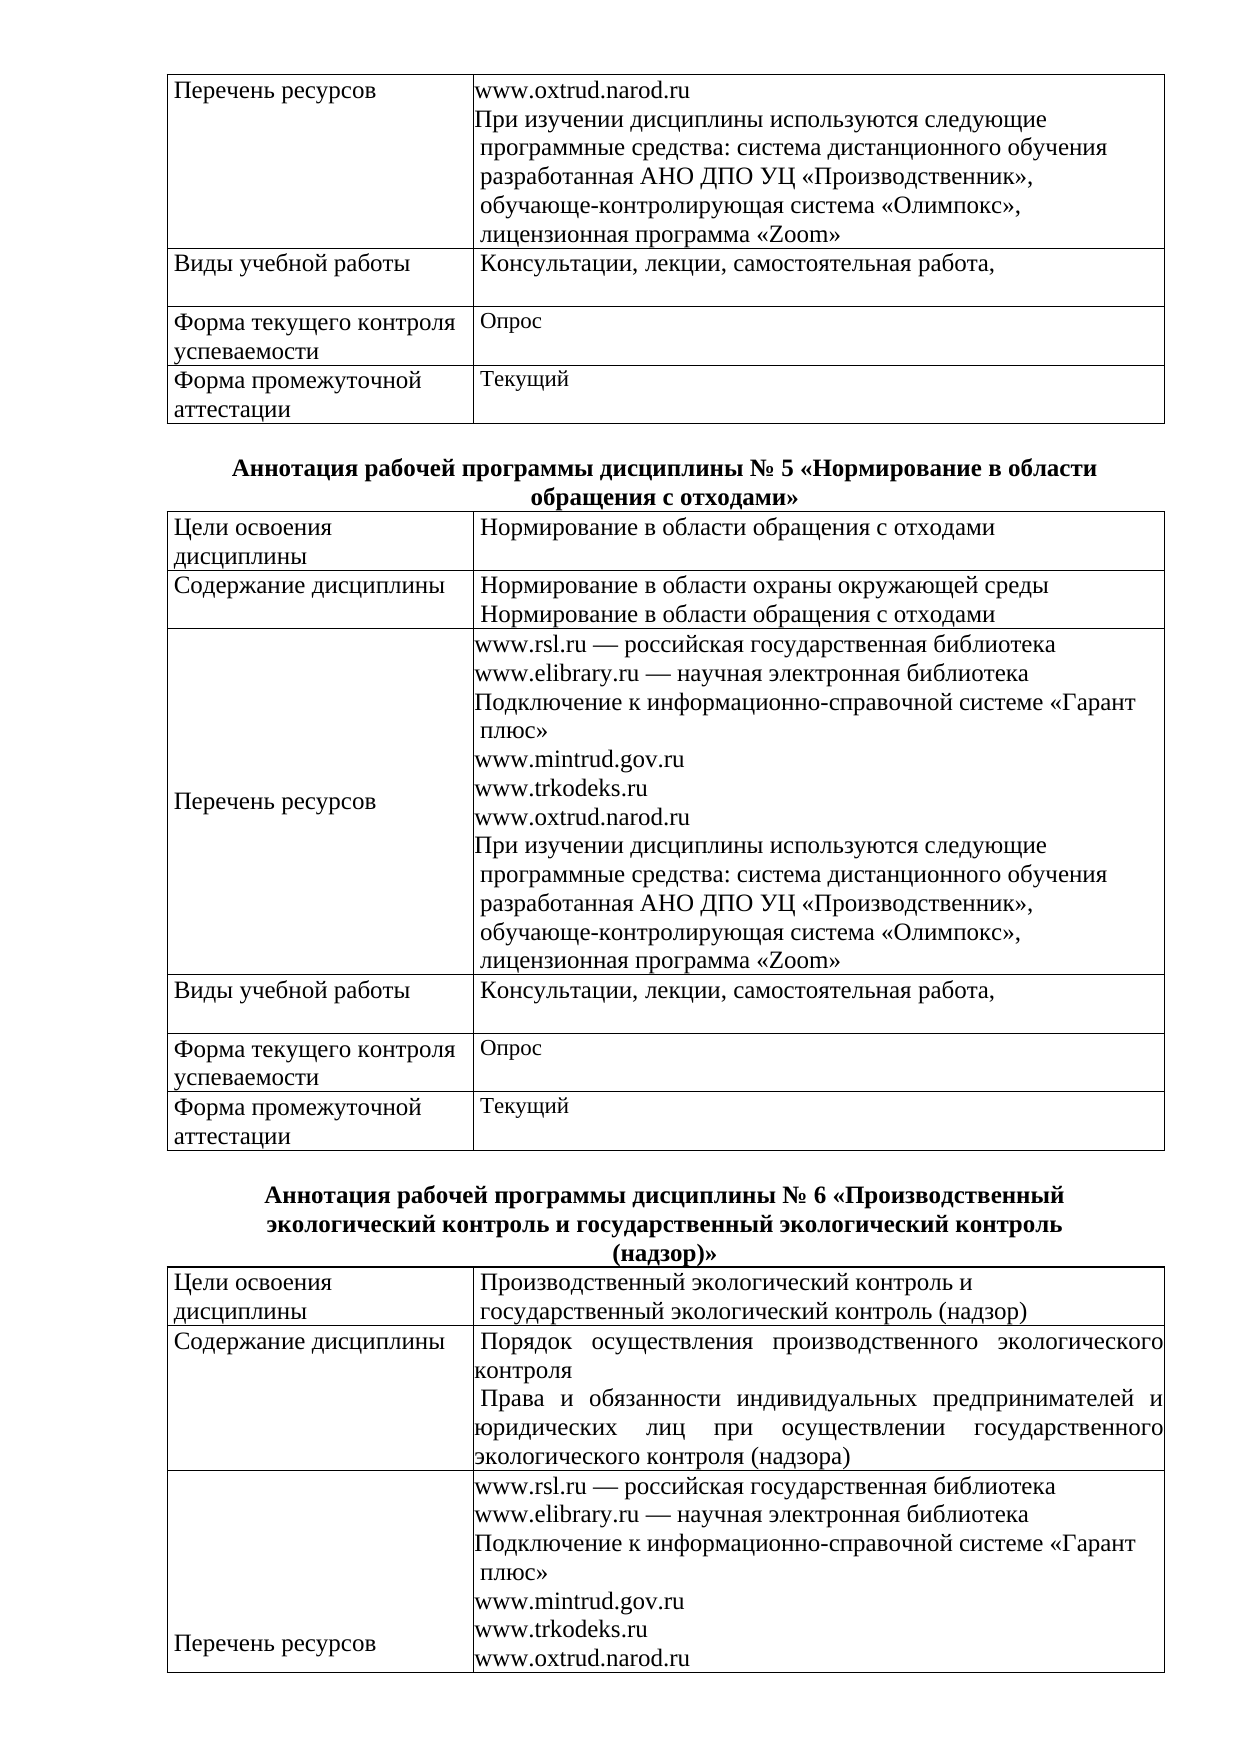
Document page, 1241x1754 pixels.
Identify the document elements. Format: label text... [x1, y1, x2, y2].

table_cell Перечень ресурсов [168, 75, 473, 247]
table_cell Содержание дисциплины [168, 1326, 473, 1470]
table_header Производственный экологический контроль и государственный экологический контроль (надзор) [474, 1268, 1164, 1325]
text Аннотация рабочей программы дисциплины № 6 «Производственный экологический контроль и государственный экологический контроль (надзор)» [219, 1180, 1110, 1266]
table_cell Форма промежуточной аттестации [168, 366, 473, 423]
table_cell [474, 75, 1164, 247]
table_cell Консультации, лекции, самостоятельная работа, [474, 249, 1164, 306]
table_cell Перечень ресурсов [168, 629, 473, 974]
table_cell Опрос [474, 307, 1164, 364]
table_cell Текущий [474, 366, 1164, 423]
table_cell Форма текущего контроля успеваемости [168, 1034, 473, 1091]
table_cell Порядок осуществления производственного экологического контроля Права и обязанности индивидуальных предпринимателей и юридических лиц при осуществлении государственного экологического контроля (надзора) [474, 1326, 1164, 1470]
table_cell Виды учебной работы [168, 975, 473, 1033]
table_cell Нормирование в области охраны окружающей среды Нормирование в области обращения с отходами [474, 571, 1164, 628]
table_cell Консультации, лекции, самостоятельная работа, [474, 975, 1164, 1033]
text Аннотация рабочей программы дисциплины № 5 «Нормирование в области обращения с отходами» [219, 453, 1110, 511]
table_cell Форма промежуточной аттестации [168, 1092, 473, 1150]
table_header Нормирование в области обращения с отходами [474, 512, 1164, 569]
table_cell Перечень ресурсов [168, 1471, 473, 1672]
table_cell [474, 1471, 1164, 1672]
table_header Цели освоения дисциплины [168, 1268, 473, 1325]
table_header Цели освоения дисциплины [168, 512, 473, 569]
table_cell Текущий [474, 1092, 1164, 1150]
table_cell Опрос [474, 1034, 1164, 1091]
table_cell Форма текущего контроля успеваемости [168, 307, 473, 364]
table_cell Виды учебной работы [168, 249, 473, 306]
table_cell Содержание дисциплины [168, 571, 473, 628]
